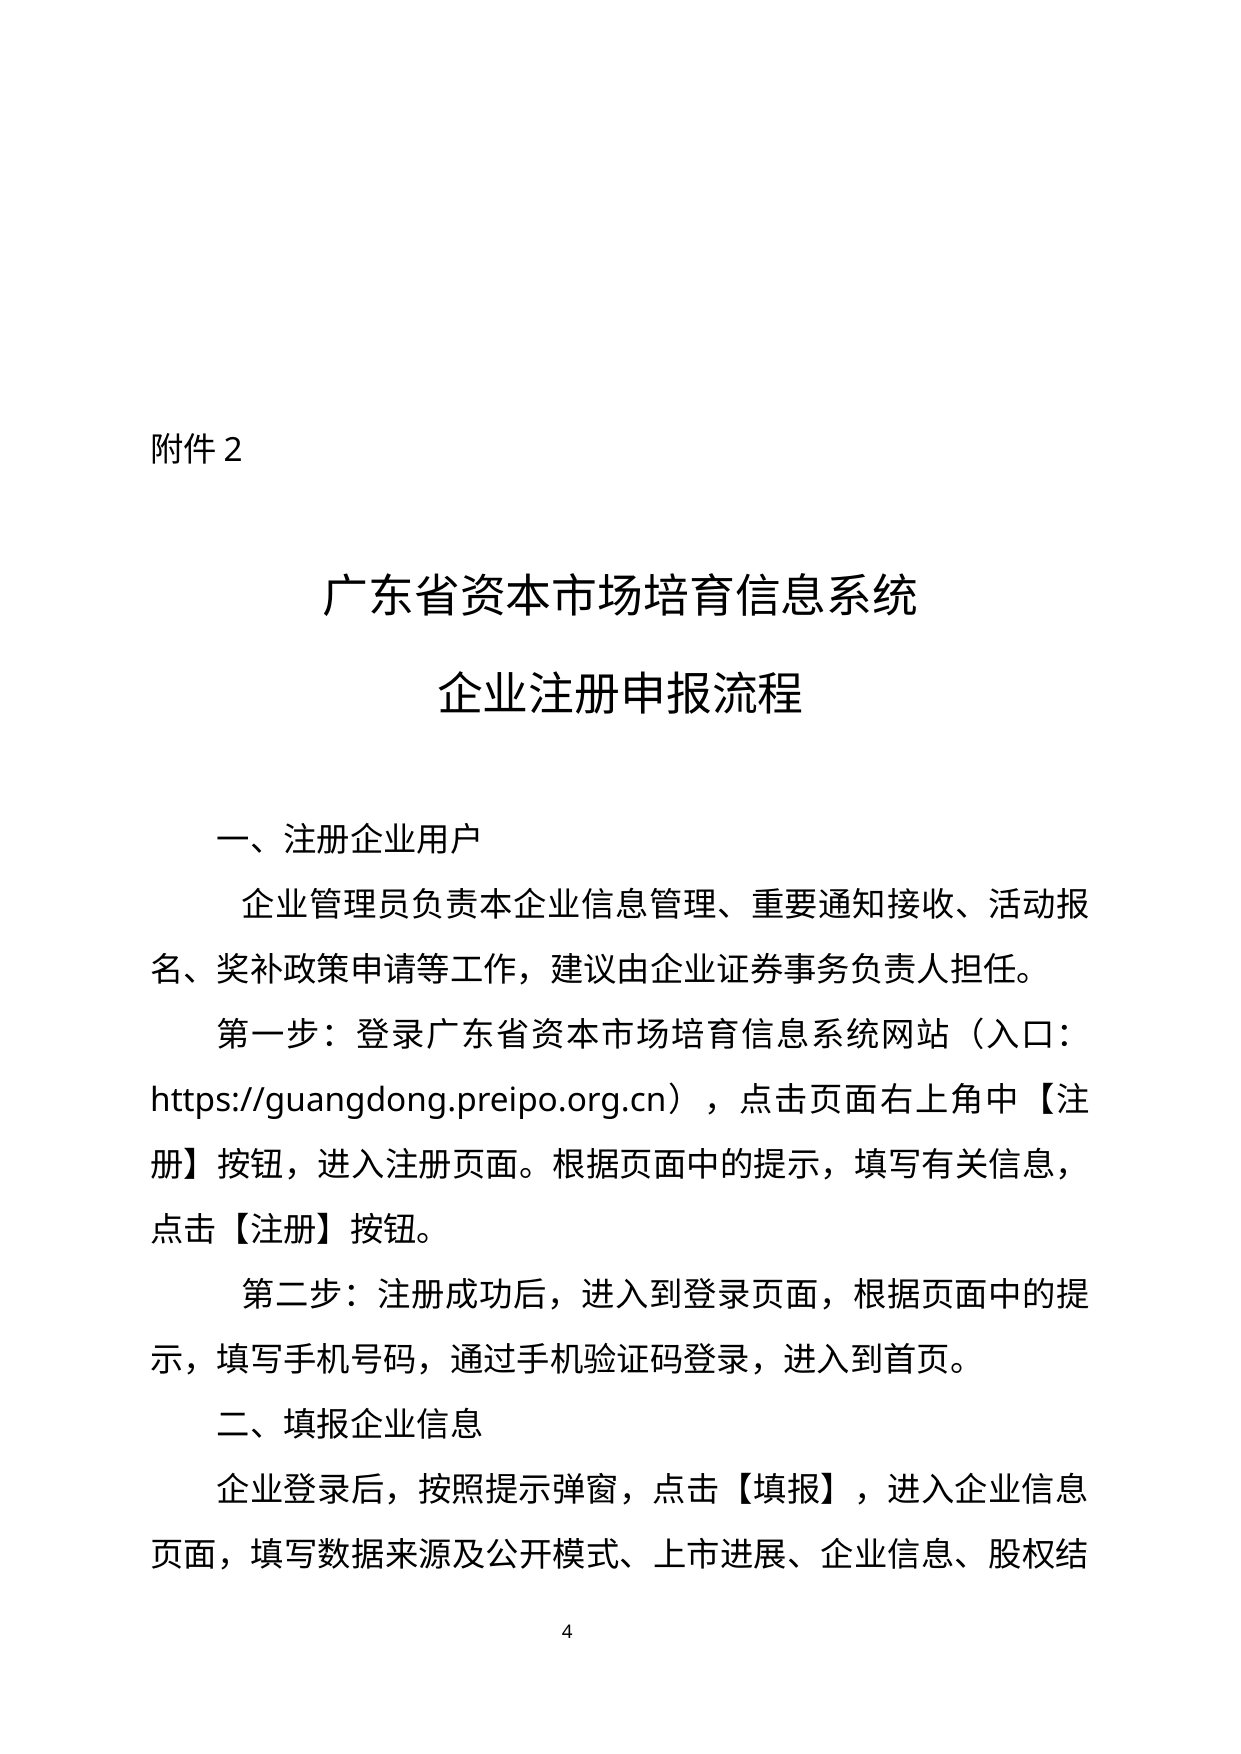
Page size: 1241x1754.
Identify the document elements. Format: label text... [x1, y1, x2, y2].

text 附件2 [150, 414, 1090, 479]
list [150, 1454, 1090, 1584]
text 企业管理员负责本企业信息管理、重要通知接收、活动报名、奖补政策申请等工作，建议由企业证券事务负责人担任。 [150, 869, 1090, 999]
text 第二步：注册成功后，进入到登录页面，根据页面中的提示，填写手机号码，通过手机验证码登录，进入到首页。 [150, 1259, 1090, 1389]
text 第一步：登录广东省资本市场培育信息系统网站（入口：https://guangdong.preipo.org.cn），点击页面右上角中【注册】按钮，进入注册页面。根据页面中的提示，填写有关信息，点击【注册】按钮。 [150, 999, 1090, 1259]
text 一、注册企业用户 [150, 804, 1090, 869]
text 广东省资本市场培育信息系统 [150, 544, 1090, 642]
text 企业注册申报流程 [150, 642, 1090, 739]
text 二、填报企业信息 [150, 1389, 1090, 1454]
